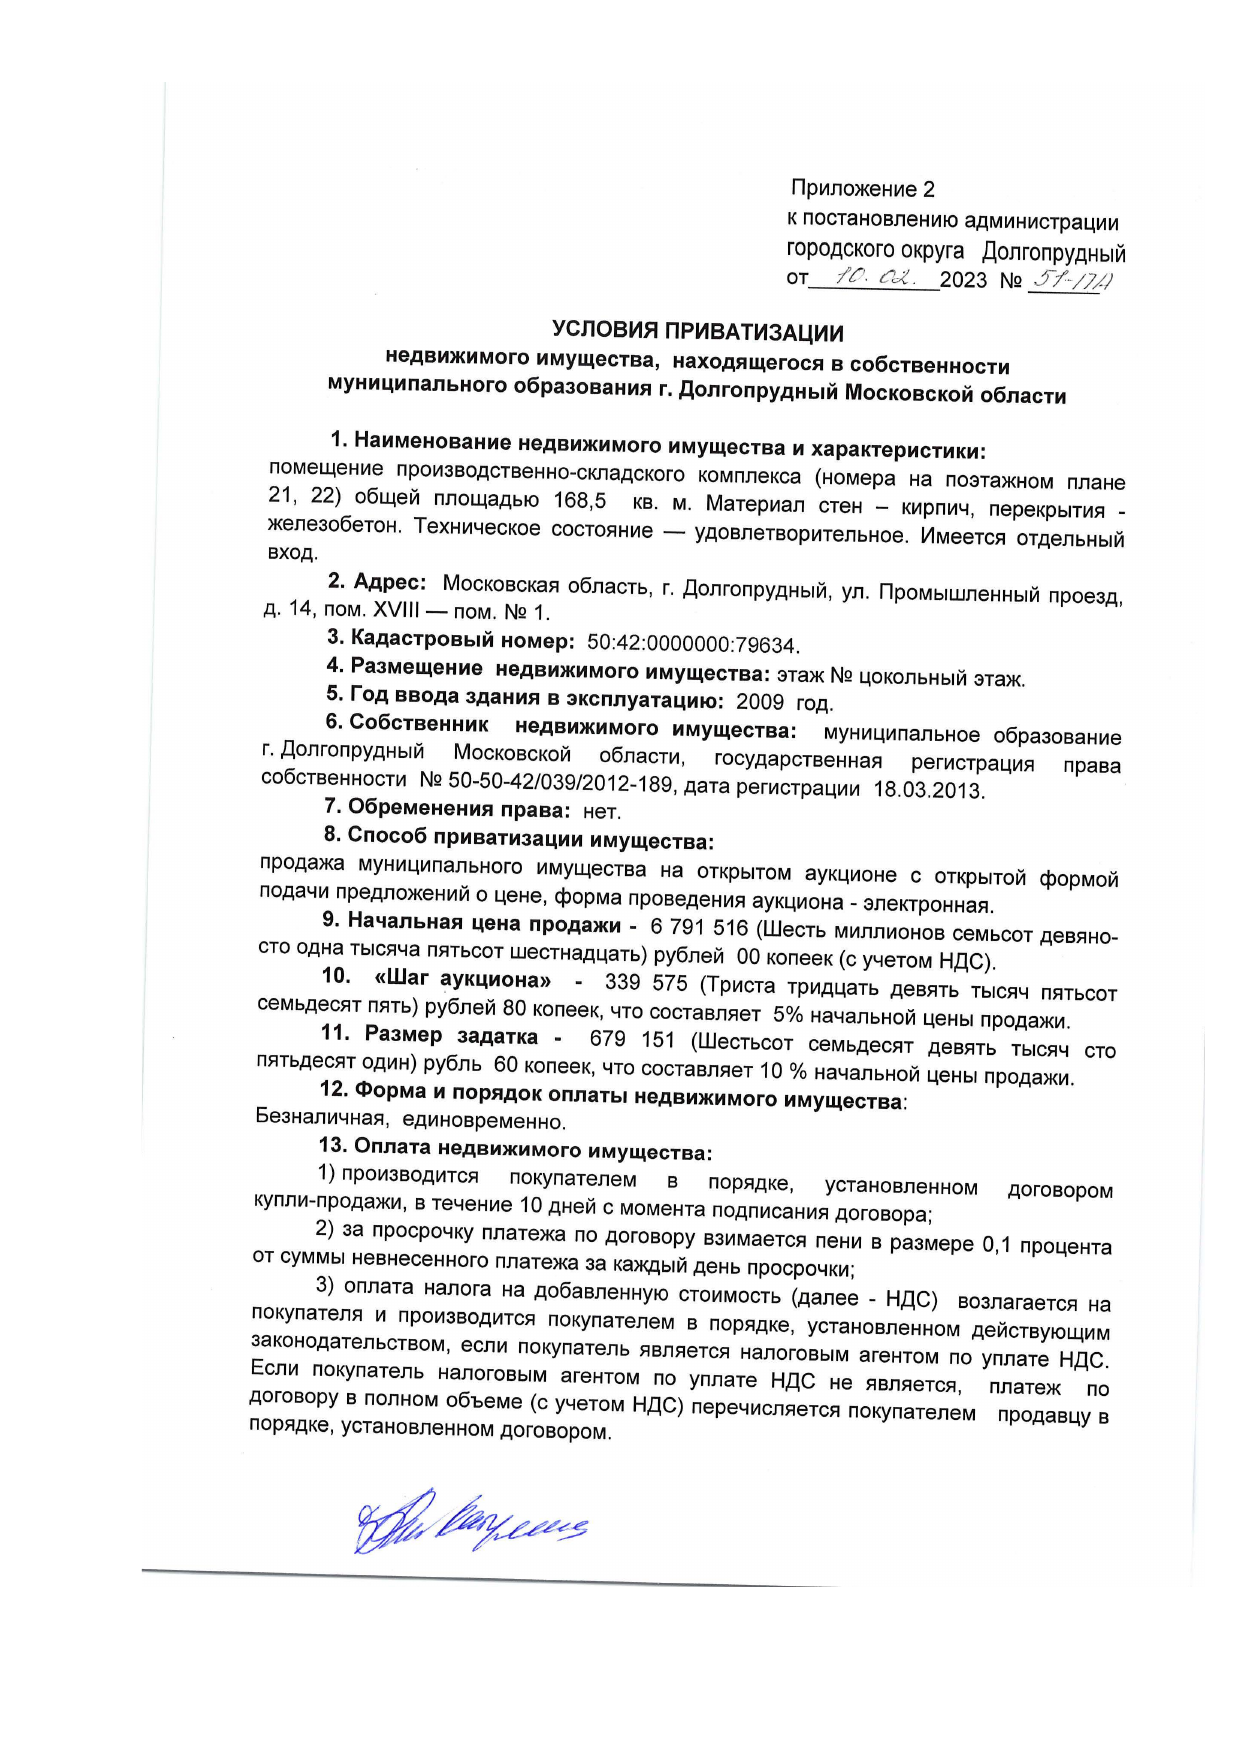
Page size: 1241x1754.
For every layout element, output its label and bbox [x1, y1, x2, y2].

picture [141, 82, 1205, 1587]
